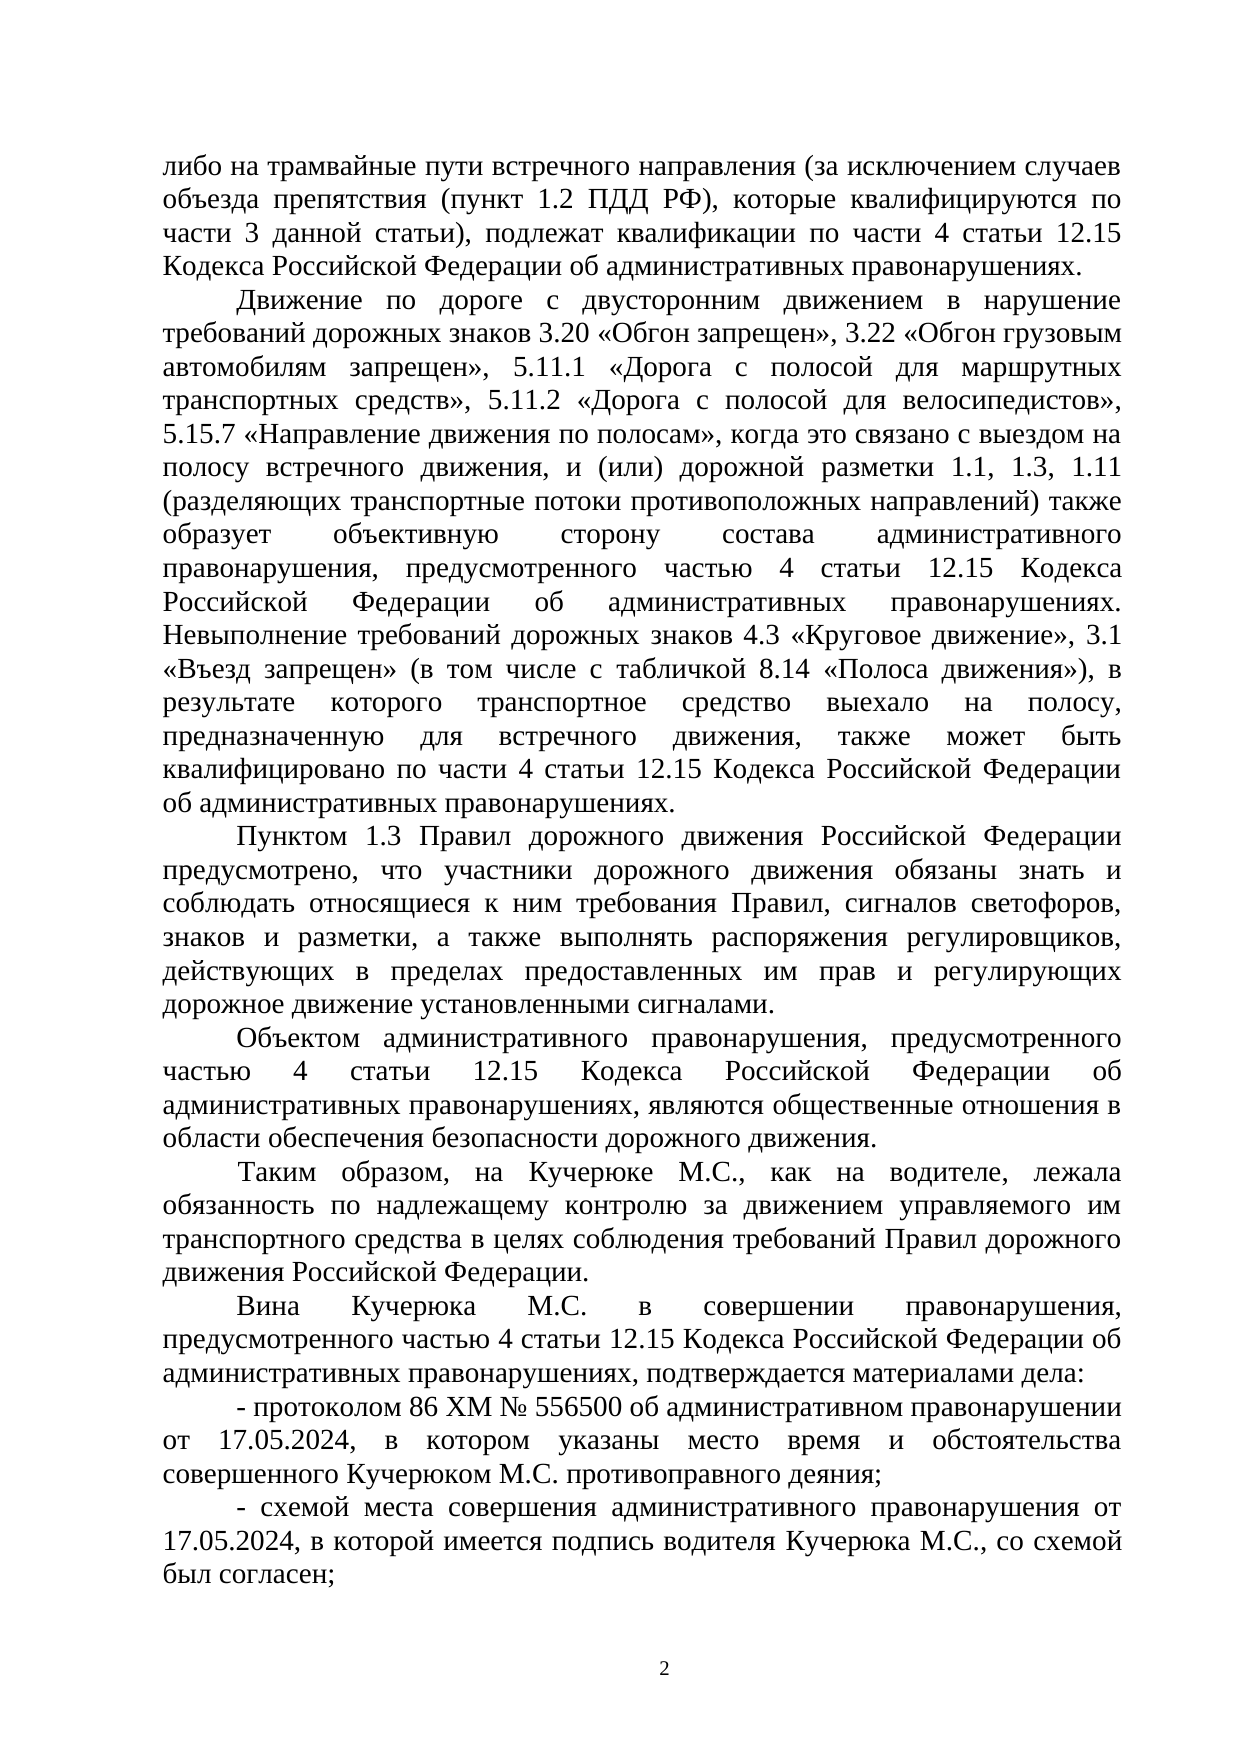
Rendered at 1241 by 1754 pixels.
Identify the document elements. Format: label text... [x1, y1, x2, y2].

text Движение по дороге с двусторонним движением в нарушение требований дорожных знаков 3.20 «Обгон запрещен», 3.22 «Обгон грузовым автомобилям запрещен», 5.11.1 «Дорога с полосой для маршрутных транспортных средств», 5.11.2 «Дорога с полосой для велосипедистов», 5.15.7 «Направление движения по полосам», когда это связано с выездом на полосу встречного движения, и (или) дорожной разметки 1.1, 1.3, 1.11 (разделяющих транспортные потоки противоположных направлений) также образует объективную сторону состава административного правонарушения, предусмотренного частью 4 статьи 12.15 Кодекса Российской Федерации об административных правонарушениях. Невыполнение требований дорожных знаков 4.3 «Круговое движение», 3.1 «Въезд запрещен» (в том числе с табличкой 8.14 «Полоса движения»), в результате которого транспортное средство выехало на полосу, предназначенную для встречного движения, также может быть квалифицировано по части 4 статьи 12.15 Кодекса Российской Федерации об административных правонарушениях. [162, 282, 1122, 818]
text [162, 148, 1122, 282]
text - протоколом 86 ХМ № 556500 об административном правонарушении от 17.05.2024, в котором указаны место время и обстоятельства совершенного Кучерюком М.С. противоправного деяния; [162, 1389, 1122, 1489]
text Вина Кучерюка М.С. в совершении правонарушения, предусмотренного частью 4 статьи 12.15 Кодекса Российской Федерации об административных правонарушениях, подтверждается материалами дела: [162, 1288, 1122, 1389]
text Таким образом, на Кучерюке М.С., как на водителе, лежала обязанность по надлежащему контролю за движением управляемого им транспортного средства в целях соблюдения требований Правил дорожного движения Российской Федерации. [162, 1154, 1122, 1288]
text Пунктом 1.3 Правил дорожного движения Российской Федерации предусмотрено, что участники дорожного движения обязаны знать и соблюдать относящиеся к ним требования Правил, сигналов светофоров, знаков и разметки, а также выполнять распоряжения регулировщиков, действующих в пределах предоставленных им прав и регулирующих дорожное движение установленными сигналами. [162, 818, 1122, 1020]
text Объектом административного правонарушения, предусмотренного частью 4 статьи 12.15 Кодекса Российской Федерации об административных правонарушениях, являются общественные отношения в области обеспечения безопасности дорожного движения. [162, 1020, 1122, 1154]
text - схемой места совершения административного правонарушения от 17.05.2024, в которой имеется подпись водителя Кучерюка М.С., со схемой был согласен; [162, 1489, 1122, 1590]
